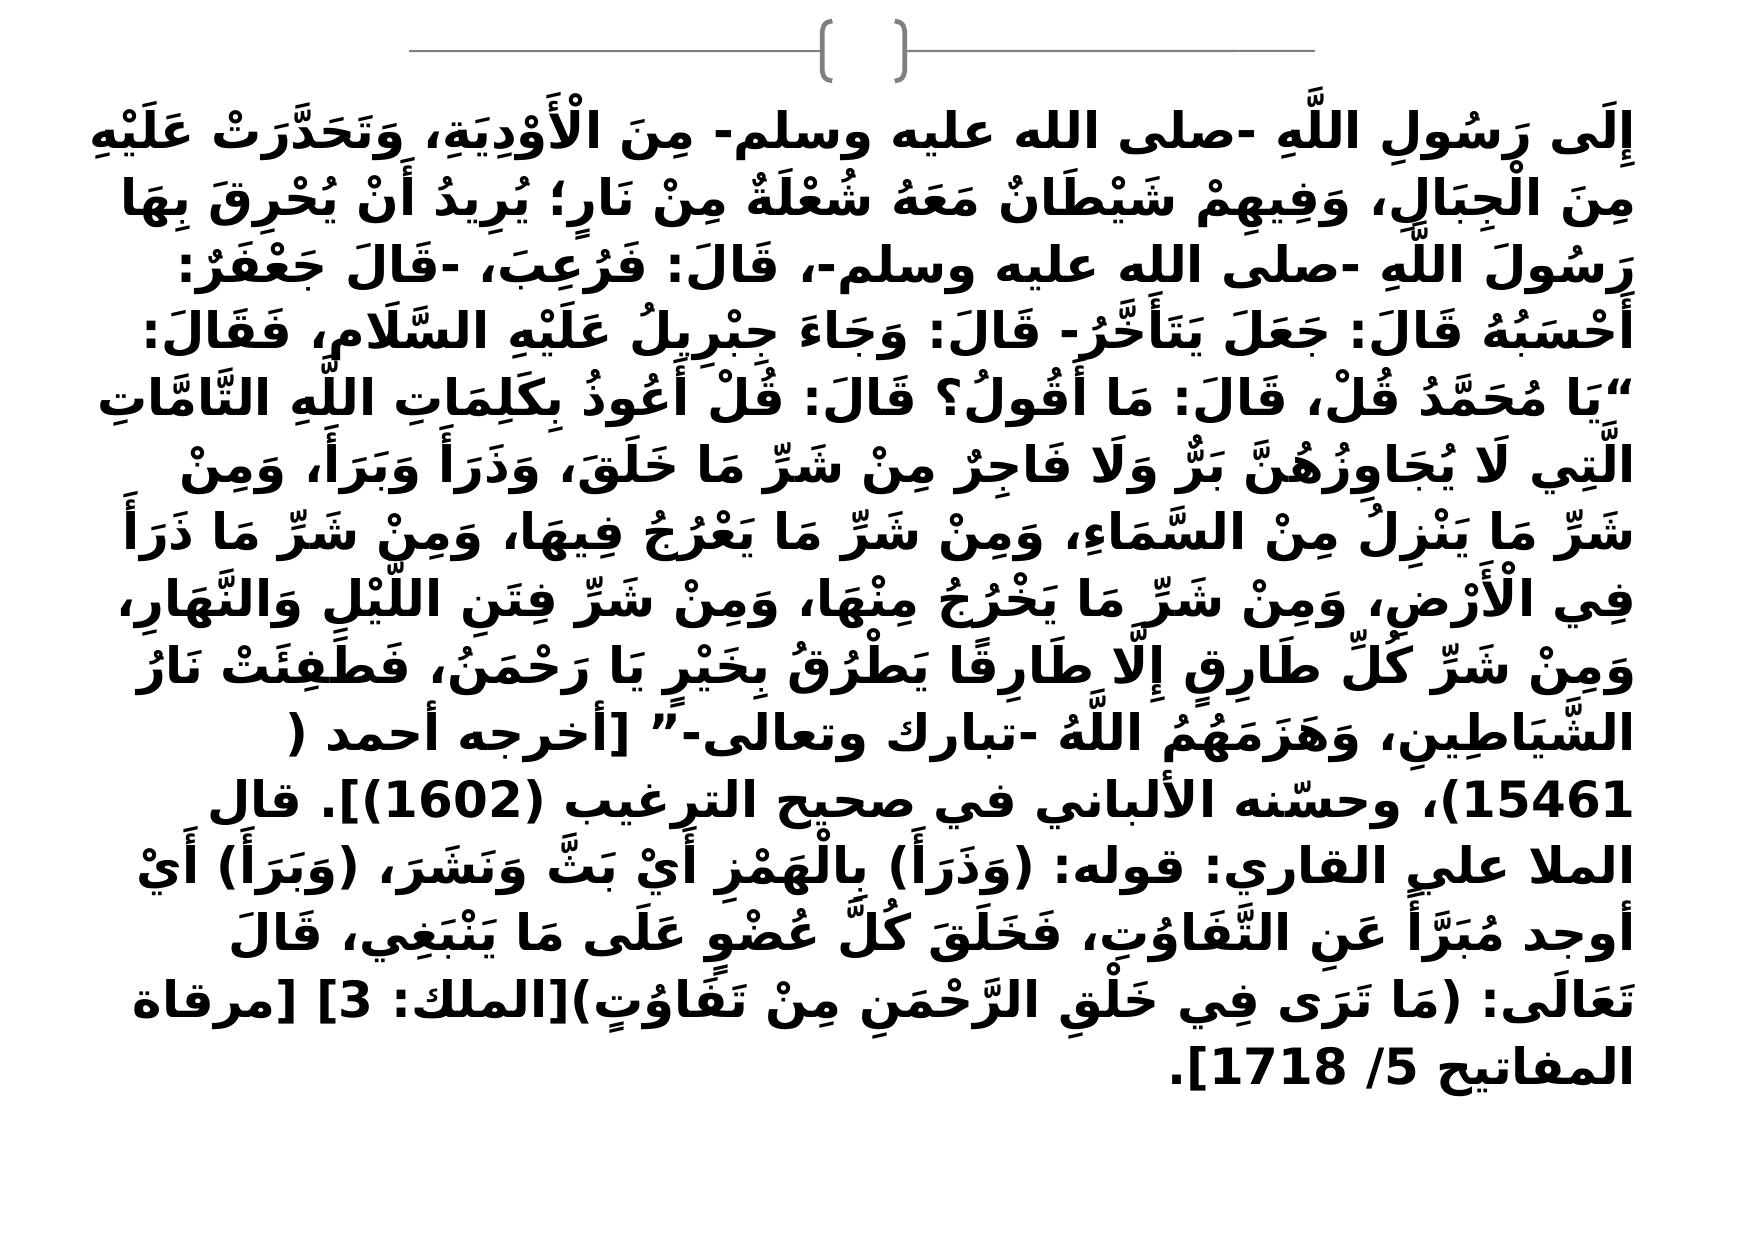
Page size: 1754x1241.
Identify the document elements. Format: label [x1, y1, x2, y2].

text [89, 102, 1636, 1096]
